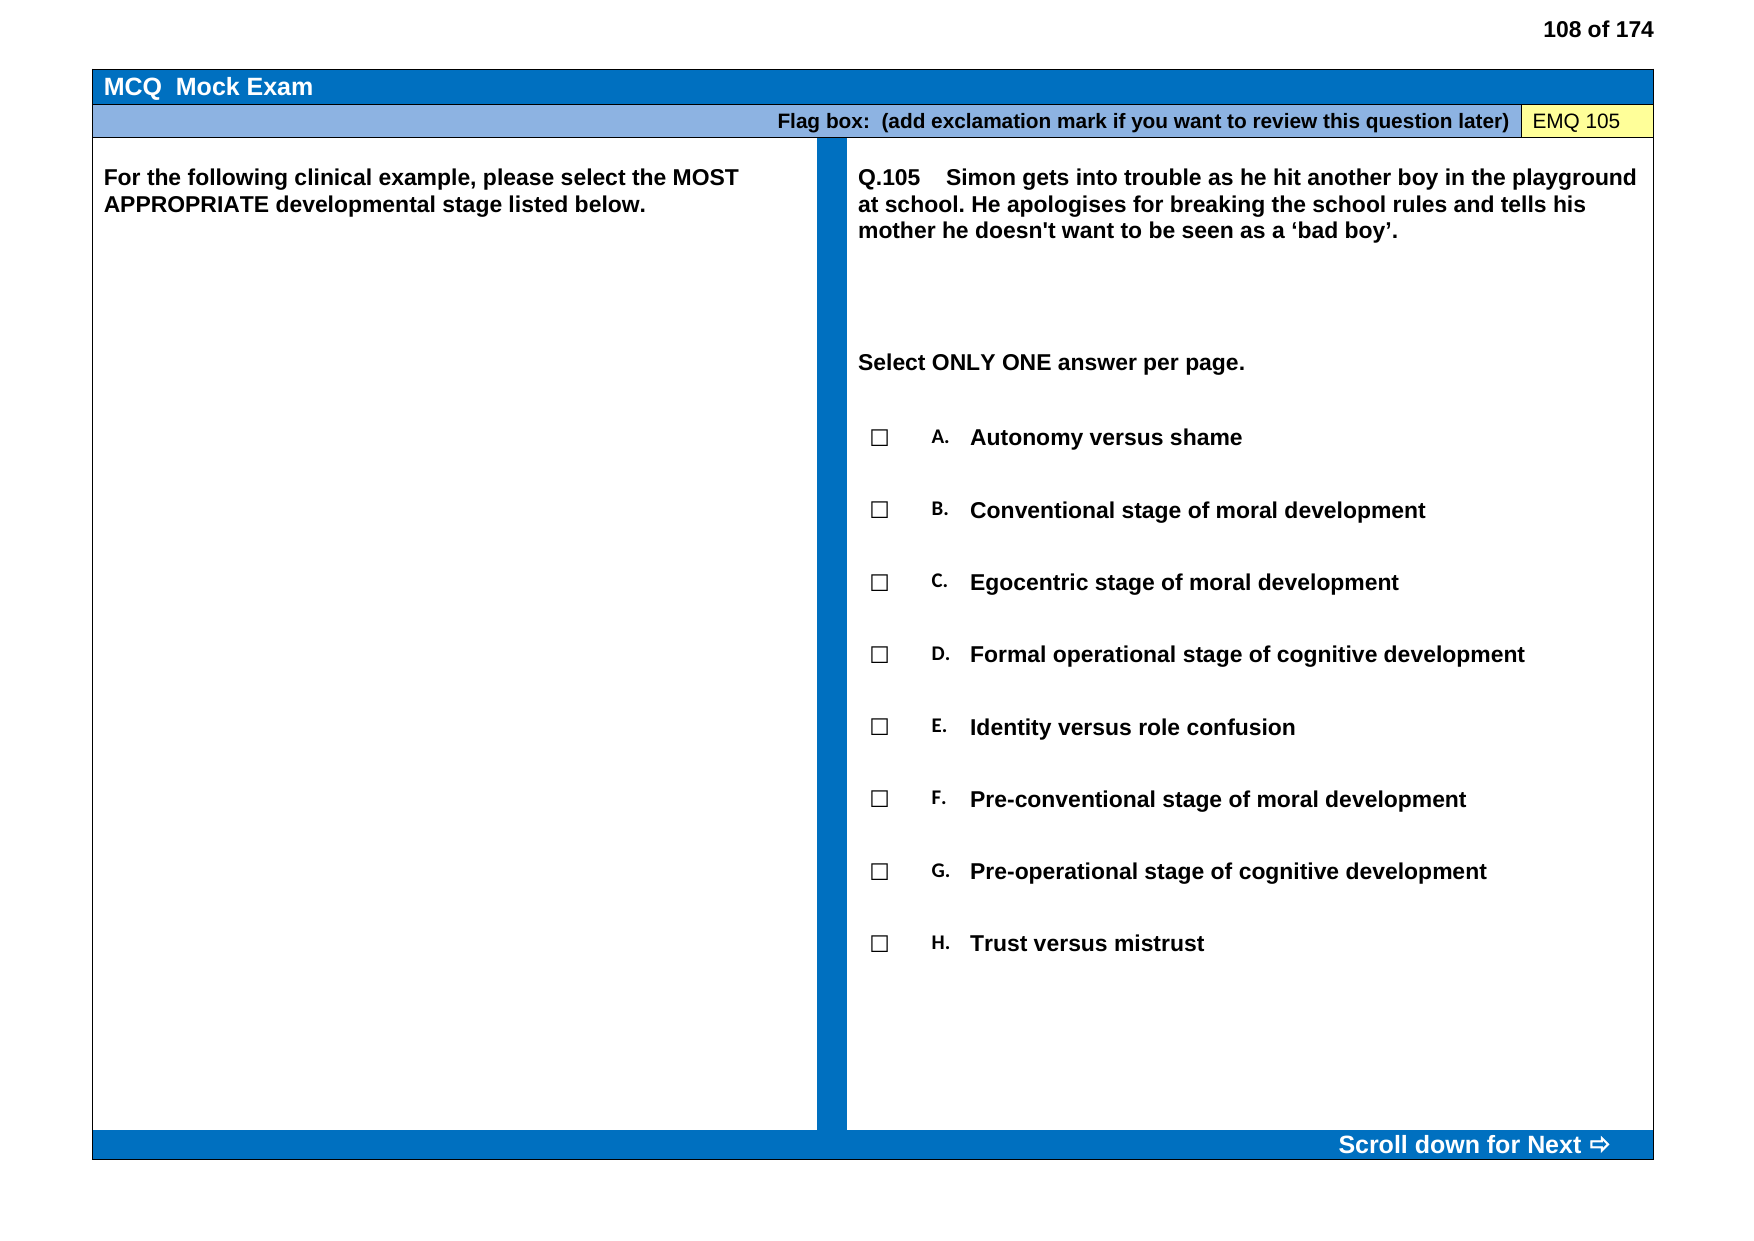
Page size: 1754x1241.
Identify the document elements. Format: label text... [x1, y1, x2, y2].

table_cell [93, 1130, 1327, 1159]
table_cell Scroll down for Next [1327, 1130, 1653, 1159]
table_cell [817, 138, 847, 1130]
table_cell EMQ 105 [1522, 105, 1653, 137]
table_cell For the following clinical example, please select the MOST APPROPRIATE developmental stage listed below. [93, 138, 817, 1130]
table_cell Flag box: (add exclamation mark if you want to review this question later) [93, 105, 1521, 137]
table_cell Q.105 Simon gets into trouble as he hit another boy in the playground at school. He apologises for breaking the school rules and tells his mother he doesn't want to be seen as a ‘bad boy’. Select ONLY ONE answer per page. [847, 138, 1653, 1130]
table_cell MCQ Mock Exam [93, 70, 1653, 104]
